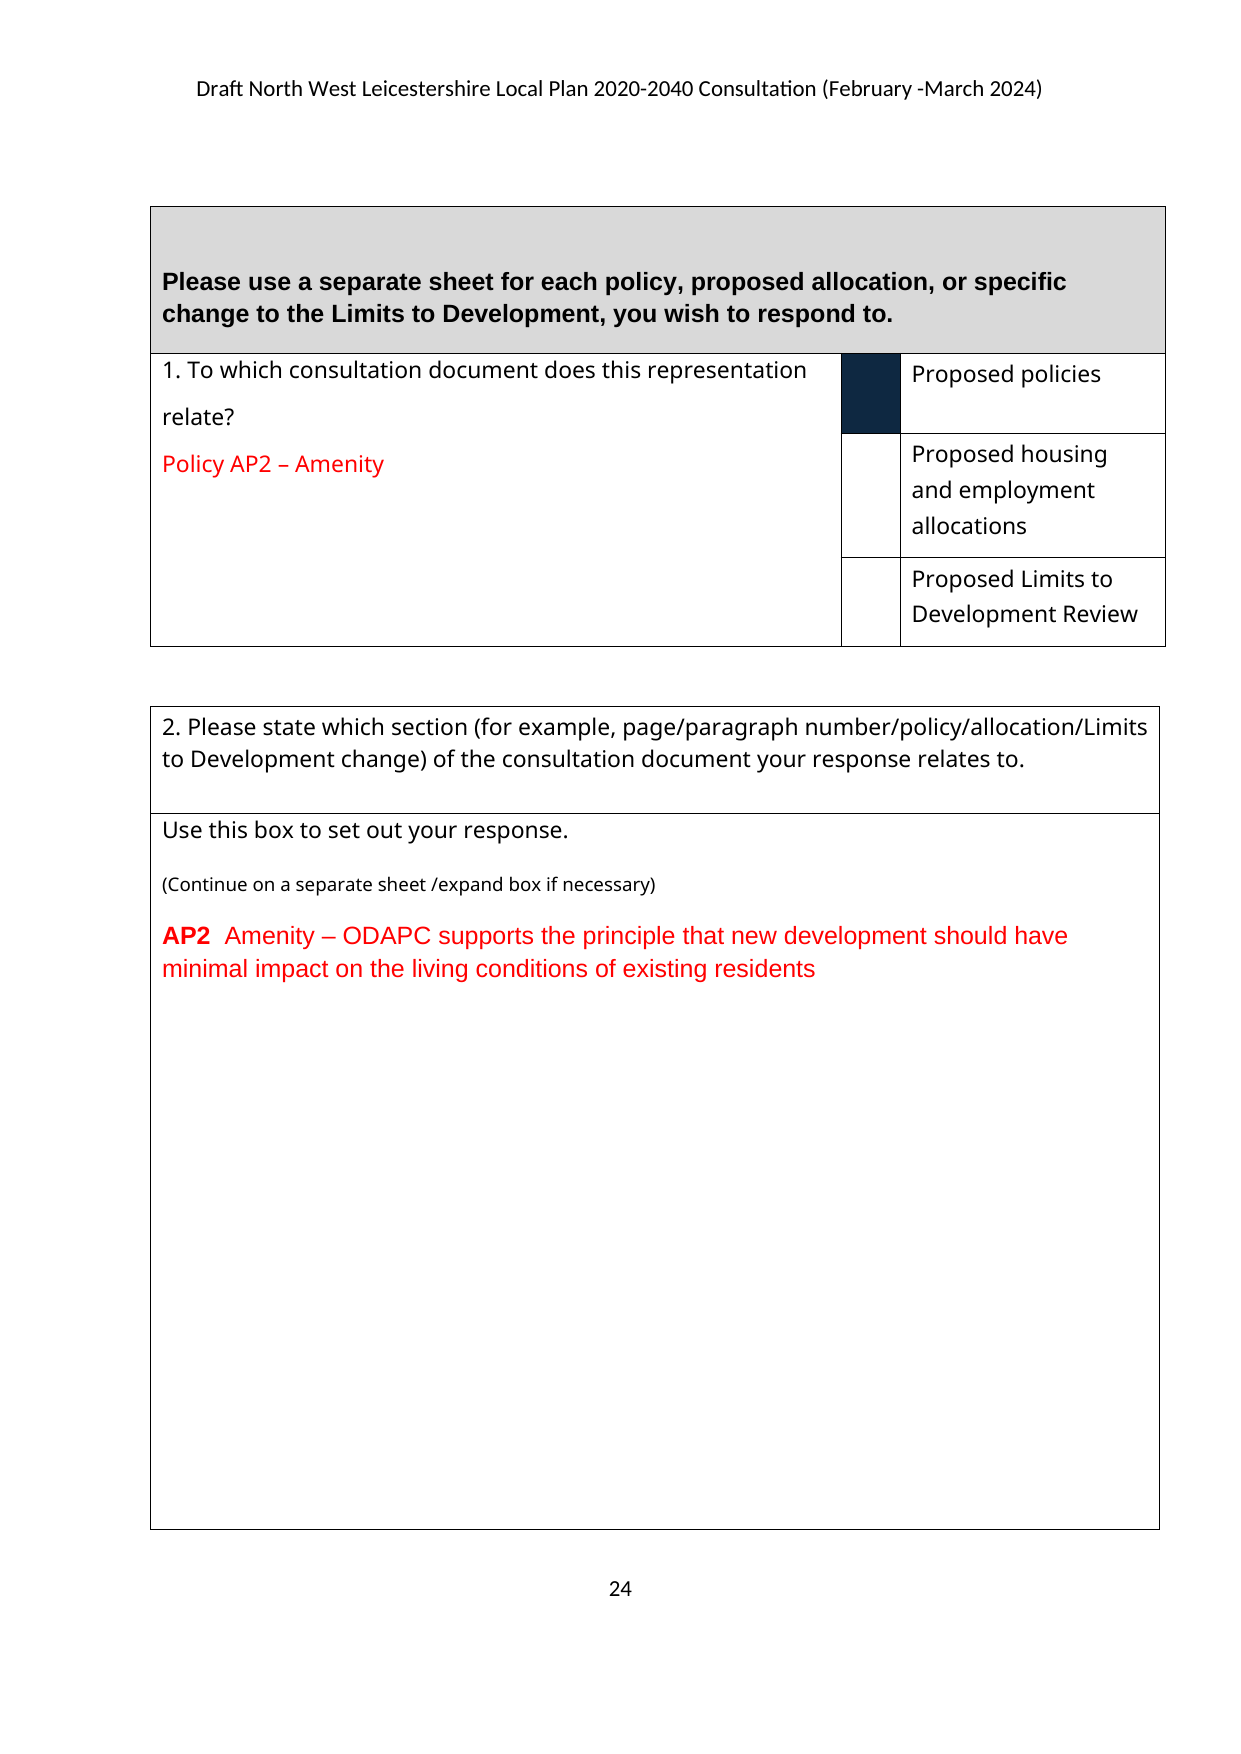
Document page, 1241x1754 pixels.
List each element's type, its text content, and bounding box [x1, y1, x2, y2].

table_cell 1. To which consultation document does this representation relate? Policy AP2 – Amenity [151, 354, 841, 646]
table_cell Proposed Limits to Development Review [901, 558, 1165, 646]
table_cell Proposed policies [901, 354, 1165, 433]
table_cell Proposed housing and employment allocations [901, 434, 1165, 557]
table_cell [842, 354, 900, 433]
table_cell [842, 434, 900, 557]
table_cell Use this box to set out your response. (Continue on a separate sheet /expand box if necessary) AP2 Amenity – ODAPC supports the principle that new development should have minimal impact on the living conditions of existing residents [151, 814, 1159, 1529]
table_header Please use a separate sheet for each policy, proposed allocation, or specific change to the Limits to Development, you wish to respond to. [151, 207, 1165, 353]
table_header 2. Please state which section (for example, page/paragraph number/policy/allocation/Limits to Development change) of the consultation document your response relates to. [151, 707, 1159, 813]
table_cell [842, 558, 900, 646]
